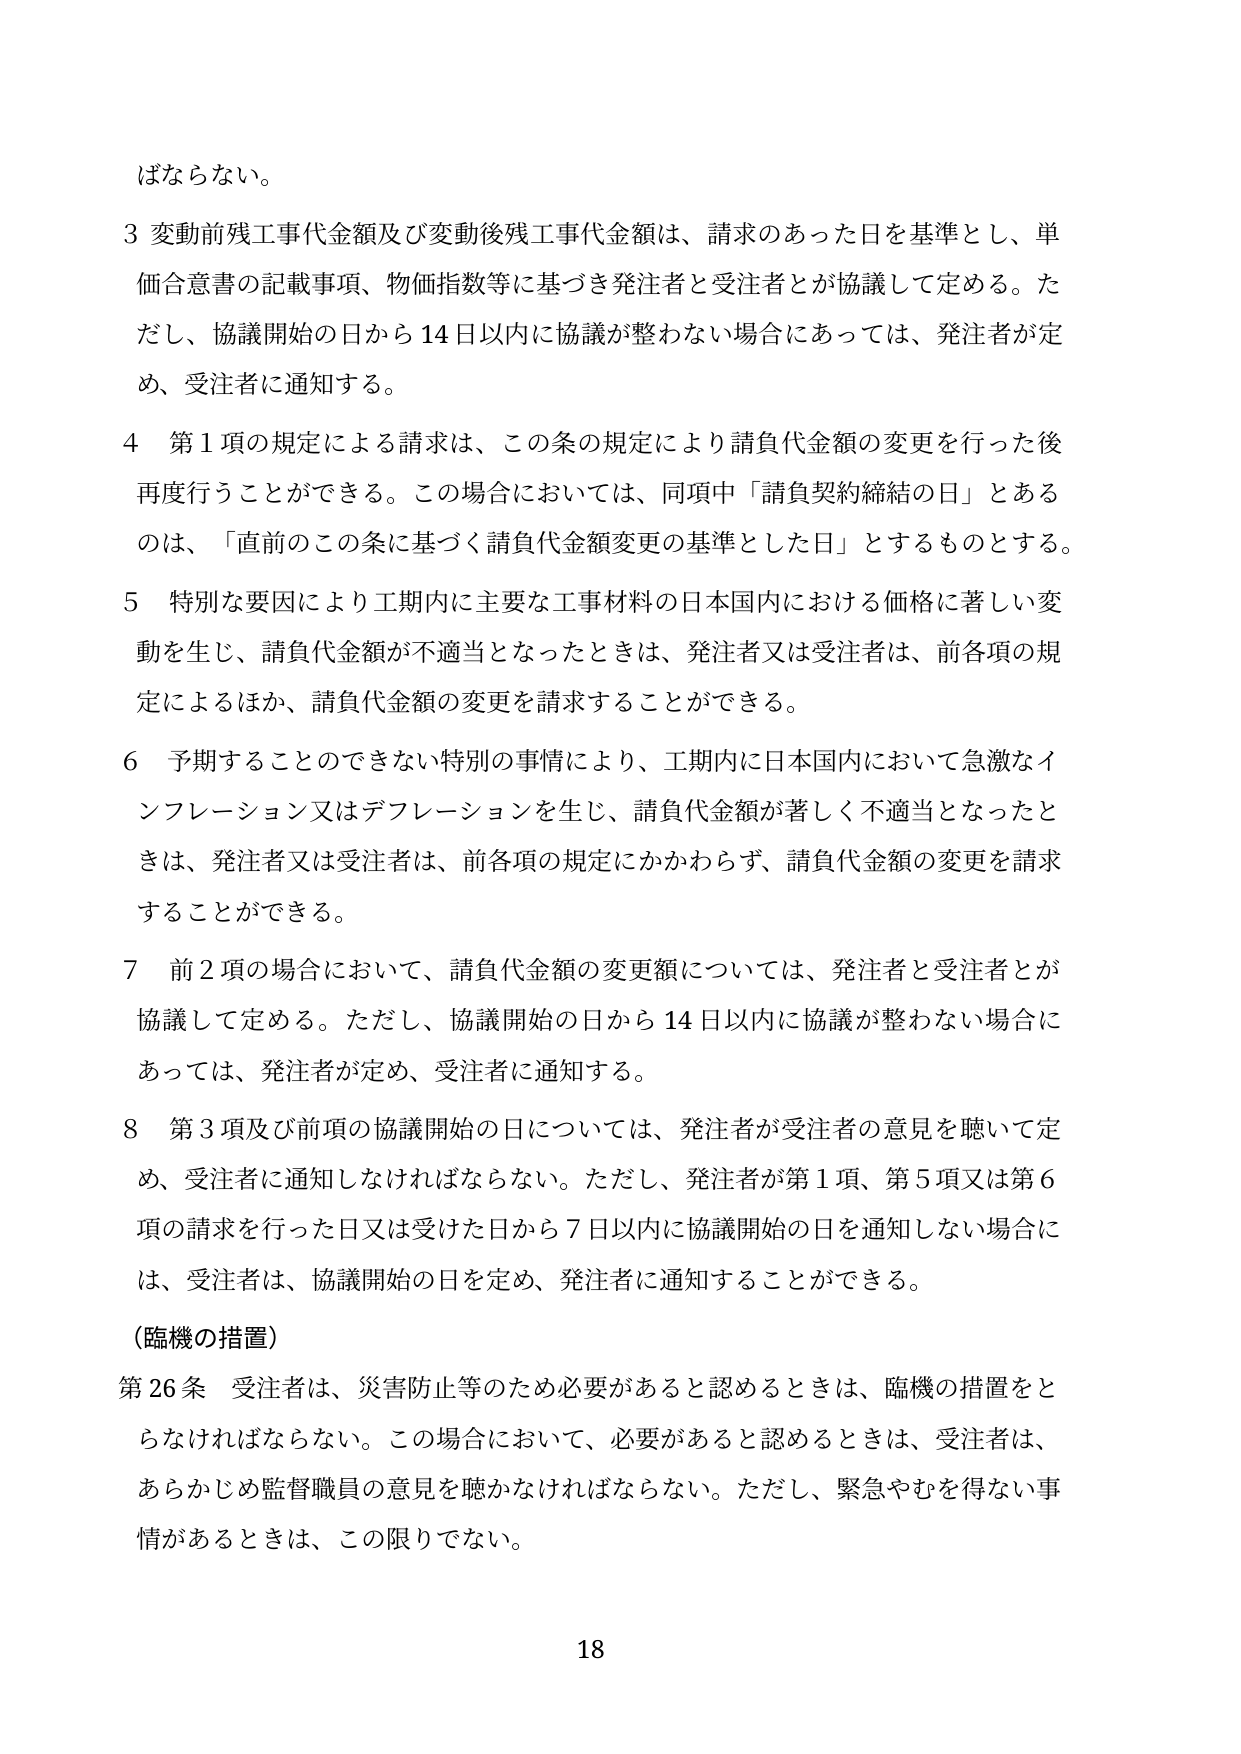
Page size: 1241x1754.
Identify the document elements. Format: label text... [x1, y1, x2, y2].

text ５ 特別な要因により工期内に主要な工事材料の日本国内における価格に著しい変動を生じ、請負代金額が不適当となったときは、発注者又は受注者は、前各項の規定によるほか、請負代金額の変更を請求することができる。 [118, 576, 1063, 726]
text ４ 第１項の規定による請求は、この条の規定により請負代金額の変更を行った後再度行うことができる。この場合においては、同項中「請負契約締結の日」とあるのは、「直前のこの条に基づく請負代金額変更の基準とした日」とするものとする。 [118, 417, 1063, 567]
text ３ 変動前残工事代金額及び変動後残工事代金額は、請求のあった日を基準とし、単価合意書の記載事項、物価指数等に基づき発注者と受注者とが協議して定める。ただし、協議開始の日から14日以内に協議が整わない場合にあっては、発注者が定め、受注者に通知する。 [118, 207, 1063, 408]
text 第26条 受注者は、災害防止等のため必要があると認めるときは、臨機の措置をとらなければならない。この場合において、必要があると認めるときは、受注者は、あらかじめ監督職員の意見を聴かなければならない。ただし、緊急やむを得ない事情があるときは、この限りでない。 [118, 1362, 1063, 1563]
text ８ 第３項及び前項の協議開始の日については、発注者が受注者の意見を聴いて定め、受注者に通知しなければならない。ただし、発注者が第１項、第５項又は第６項の請求を行った日又は受けた日から７日以内に協議開始の日を通知しない場合には、受注者は、協議開始の日を定め、発注者に通知することができる。 [118, 1103, 1063, 1303]
text ６ 予期することのできない特別の事情により、工期内に日本国内において急激なインフレーション又はデフレーションを生じ、請負代金額が著しく不適当となったときは、発注者又は受注者は、前各項の規定にかかわらず、請負代金額の変更を請求することができる。 [118, 734, 1063, 935]
text ７ 前２項の場合において、請負代金額の変更額については、発注者と受注者とが協議して定める。ただし、協議開始の日から14日以内に協議が整わない場合にあっては、発注者が定め、受注者に通知する。 [118, 944, 1063, 1094]
text （臨機の措置） [118, 1312, 1063, 1362]
